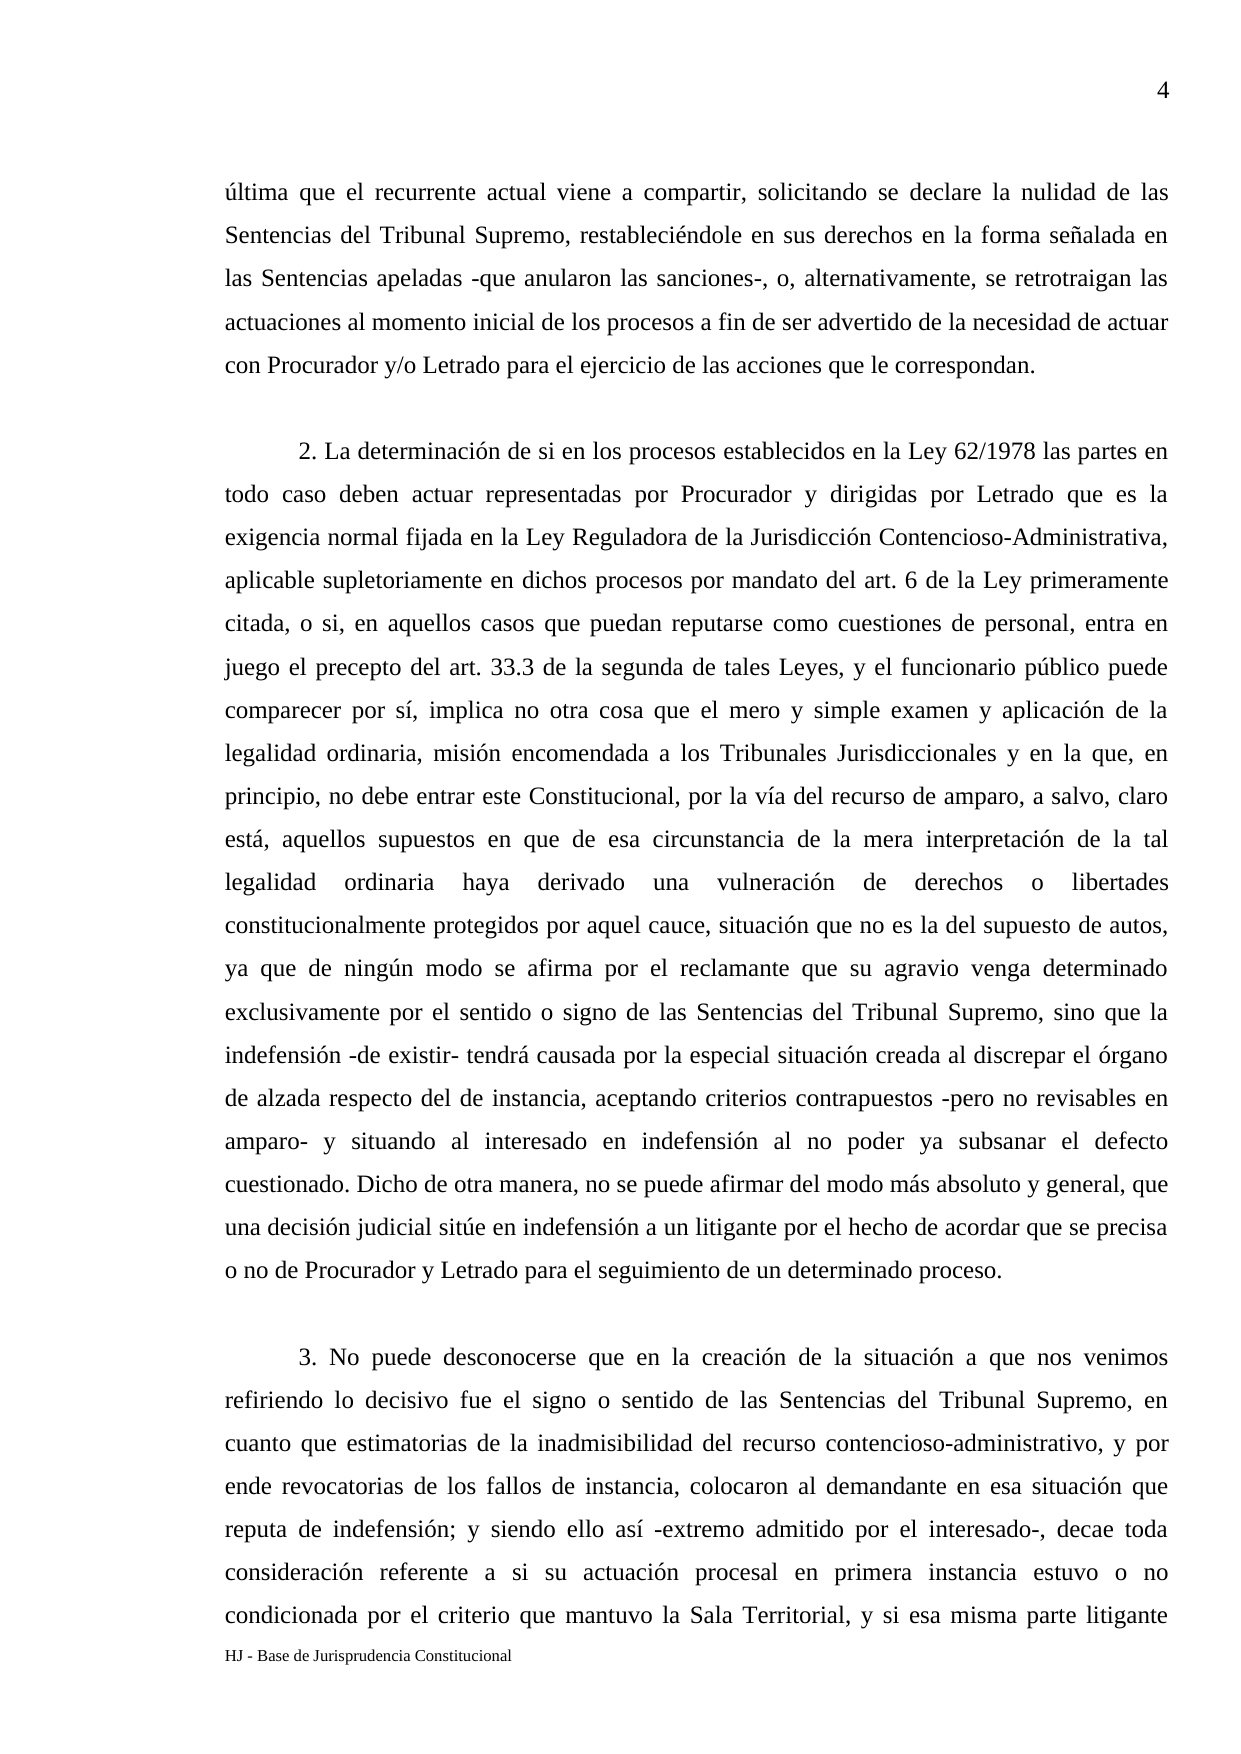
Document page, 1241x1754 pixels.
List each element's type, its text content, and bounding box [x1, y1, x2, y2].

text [224, 177, 1169, 378]
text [224, 1342, 1169, 1629]
text 2. La determinación de si en los procesos establecidos en la Ley 62/1978 las partes en todo caso deben actuar representadas por Procurador y dirigidas por Letrado que es la exigencia normal fijada en la Ley Reguladora de la Jurisdicción Contencioso-Administrativa, aplicable supletoriamente en dichos procesos por mandato del art. 6 de la Ley primeramente citada, o si, en aquellos casos que puedan reputarse como cuestiones de personal, entra en juego el precepto del art. 33.3 de la segunda de tales Leyes, y el funcionario público puede comparecer por sí, implica no otra cosa que el mero y simple examen y aplicación de la legalidad ordinaria, misión encomendada a los Tribunales Jurisdiccionales y en la que, en principio, no debe entrar este Constitucional, por la vía del recurso de amparo, a salvo, claro está, aquellos supuestos en que de esa circunstancia de la mera interpretación de la tal legalidad ordinaria haya derivado una vulneración de derechos o libertades constitucionalmente protegidos por aquel cauce, situación que no es la del supuesto de autos, ya que de ningún modo se afirma por el reclamante que su agravio venga determinado exclusivamente por el sentido o signo de las Sentencias del Tribunal Supremo, sino que la indefensión -de existir- tendrá causada por la especial situación creada al discrepar el órgano de alzada respecto del de instancia, aceptando criterios contrapuestos -pero no revisables en amparo- y situando al interesado en indefensión al no poder ya subsanar el defecto cuestionado. Dicho de otra manera, no se puede afirmar del modo más absoluto y general, que una decisión judicial sitúe en indefensión a un litigante por el hecho de acordar que se precisa o no de Procurador y Letrado para el seguimiento de un determinado proceso. [224, 436, 1169, 1284]
